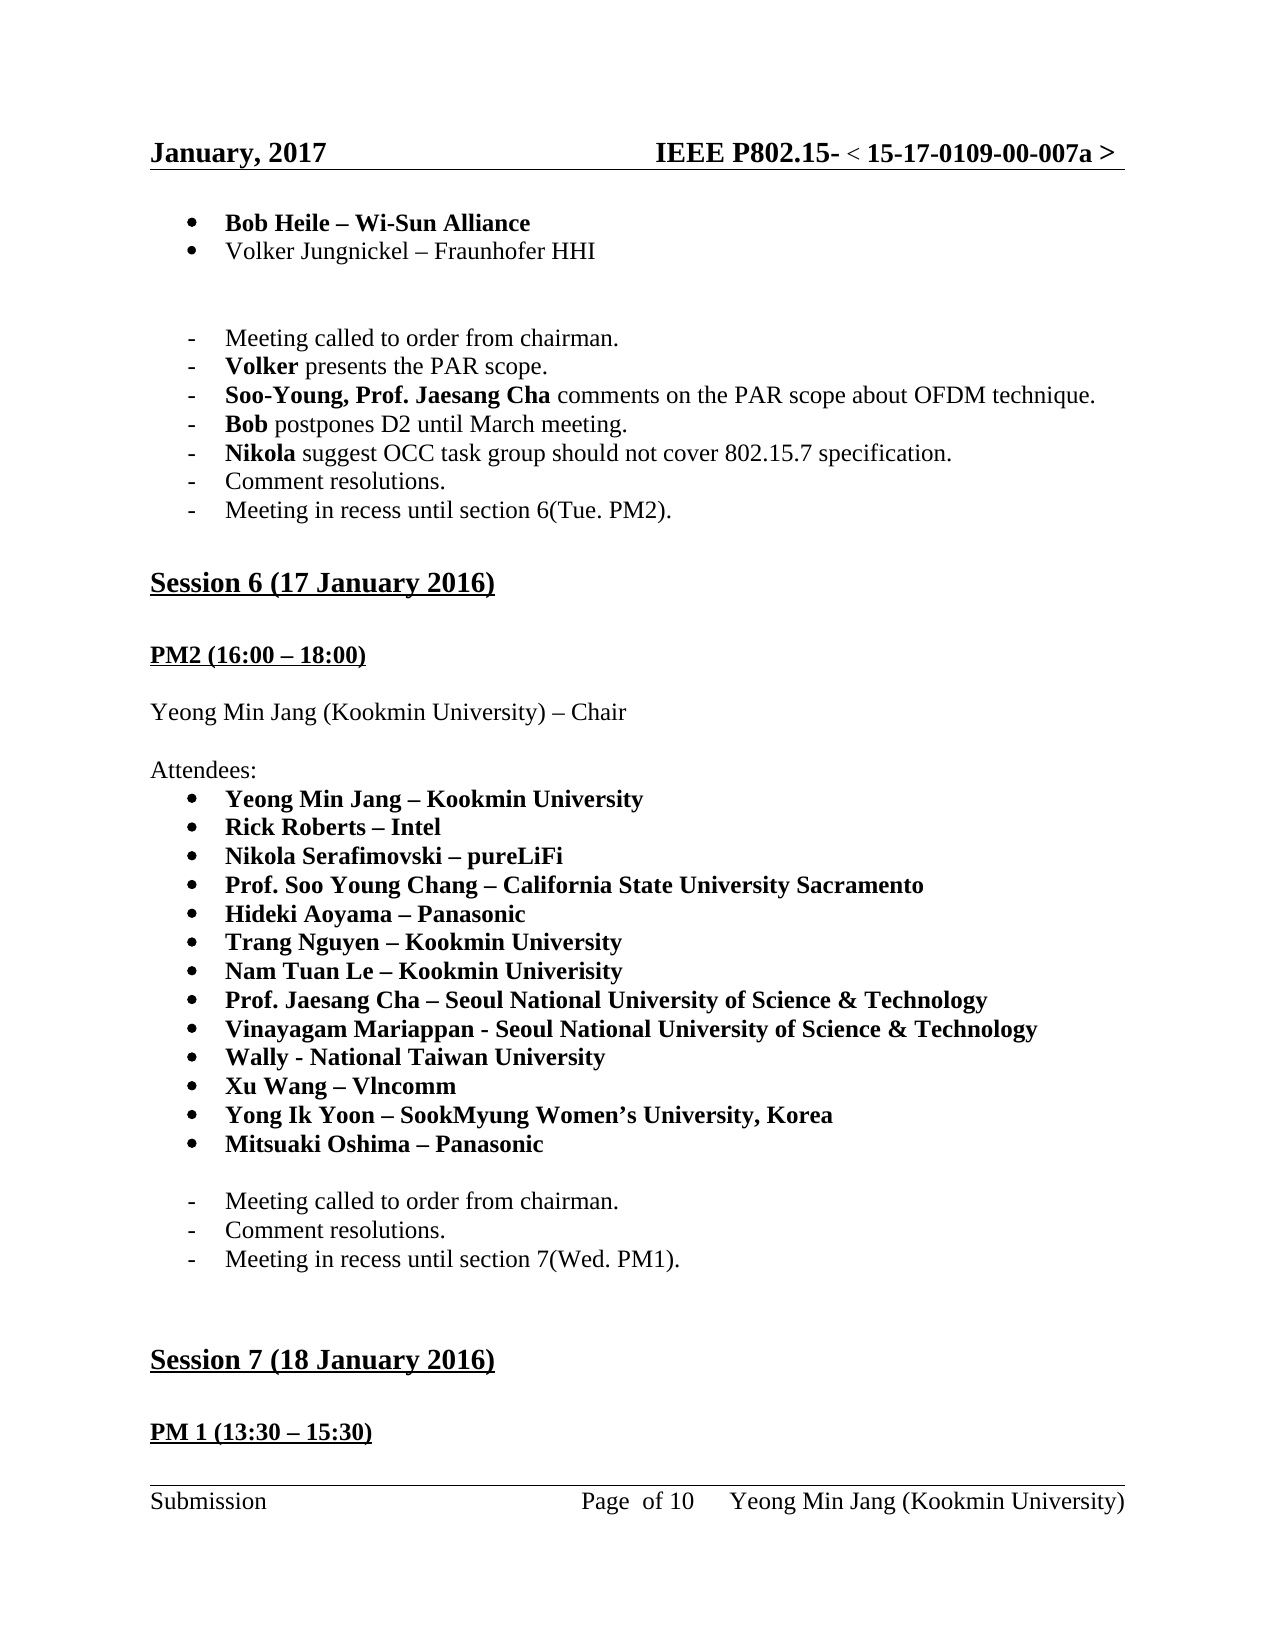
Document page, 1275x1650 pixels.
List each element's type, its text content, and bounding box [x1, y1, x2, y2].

list Yeong Min Jang – Kookmin University [187, 784, 1125, 812]
list Meeting called to order from chairman. [187, 323, 1125, 351]
list Xu Wang – Vlncomm [187, 1071, 1125, 1100]
list Meeting in recess until section 6(Tue. PM2). [187, 495, 1125, 524]
list Prof. Jaesang Cha – Seoul National University of Science & Technology [187, 985, 1125, 1014]
list Comment resolutions. [187, 1215, 1125, 1244]
text Attendees: [150, 755, 1125, 784]
list Rick Roberts – Intel [187, 812, 1125, 841]
list Volker Jungnickel – Fraunhofer HHI [187, 236, 1125, 265]
text Session 6 (17 January 2016) [150, 565, 1125, 599]
text Yeong Min Jang (Kookmin University) – Chair [150, 697, 1125, 726]
list Bob Heile – Wi-Sun Alliance [187, 208, 1125, 236]
list Meeting called to order from chairman. [187, 1186, 1125, 1215]
list Hideki Aoyama – Panasonic [187, 899, 1125, 927]
text PM 1 (13:30 – 15:30) [150, 1417, 1125, 1446]
list Soo-Young, Prof. Jaesang Cha comments on the PAR scope about OFDM technique. [187, 380, 1125, 409]
text Session 7 (18 January 2016) [150, 1342, 1125, 1376]
list Comment resolutions. [187, 466, 1125, 495]
list Volker presents the PAR scope. [187, 351, 1125, 380]
list Nam Tuan Le – Kookmin Univerisity [187, 956, 1125, 985]
list Vinayagam Mariappan - Seoul National University of Science & Technology [187, 1014, 1125, 1042]
list Prof. Soo Young Chang – California State University Sacramento [187, 870, 1125, 899]
text PM2 (16:00 – 18:00) [150, 640, 1125, 669]
list Meeting in recess until section 7(Wed. PM1). [187, 1244, 1125, 1272]
list Wally - National Taiwan University [187, 1042, 1125, 1071]
list Trang Nguyen – Kookmin University [187, 927, 1125, 956]
list Bob postpones D2 until March meeting. [187, 409, 1125, 438]
list Yong Ik Yoon – SookMyung Women’s University, Korea [187, 1100, 1125, 1129]
list Nikola suggest OCC task group should not cover 802.15.7 specification. [187, 438, 1125, 466]
list Nikola Serafimovski – pureLiFi [187, 841, 1125, 870]
list Mitsuaki Oshima – Panasonic [187, 1129, 1125, 1157]
